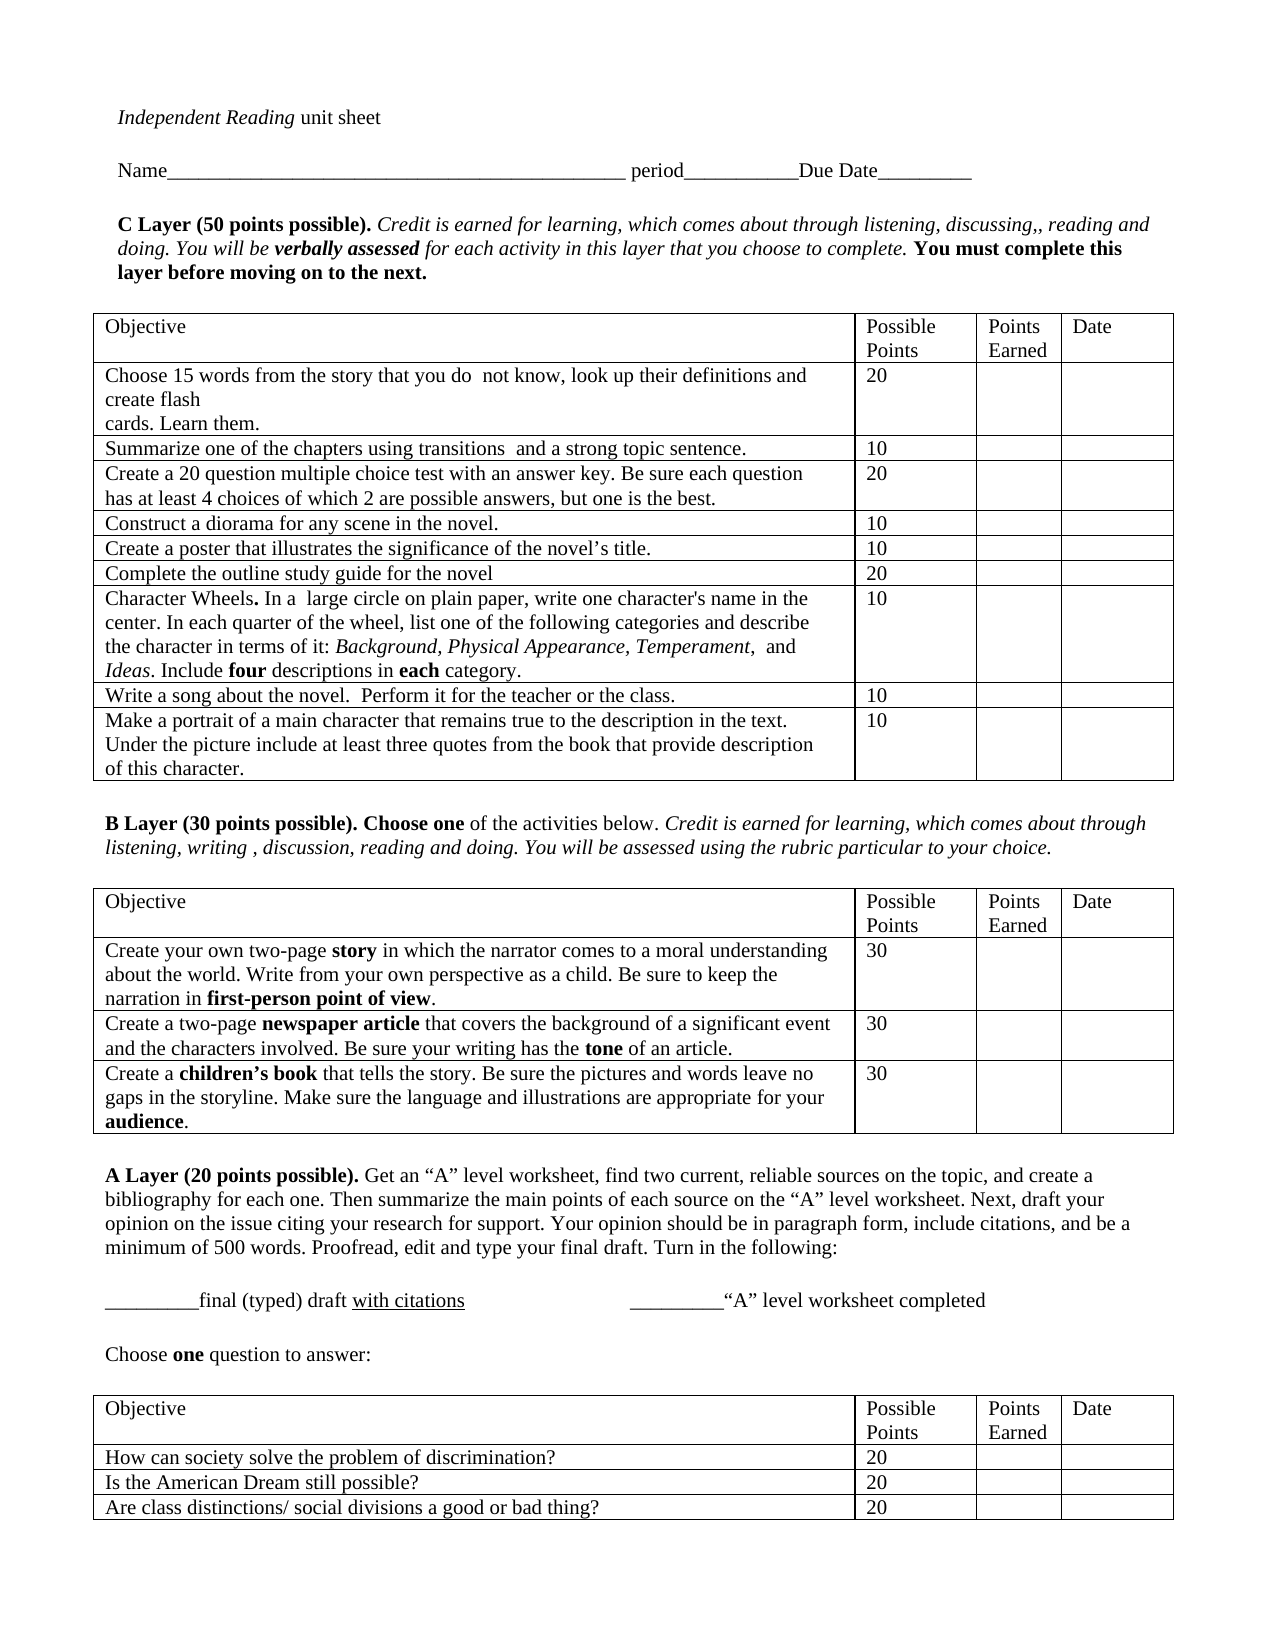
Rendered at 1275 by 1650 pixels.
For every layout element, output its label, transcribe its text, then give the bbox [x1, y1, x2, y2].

table_cell [1062, 561, 1173, 585]
text C Layer (50 points possible). Credit is earned for learning, which comes about through listening, discussing,, reading and doing. You will be verbally assessed for each activity in this layer that you choose to complete. You must complete this layer before moving on to the next. [117, 211, 1157, 284]
table_cell Create a children’s book that tells the story. Be sure the pictures and words leave no gaps in the storyline. Make sure the language and illustrations are appropriate for your audience. [94, 1061, 854, 1133]
table_header Points Earned [977, 314, 1061, 362]
table_cell [977, 561, 1061, 585]
table_cell [1062, 586, 1173, 682]
table_cell Are class distinctions/ social divisions a good or bad thing? [94, 1495, 854, 1519]
table_header Points Earned [977, 1396, 1061, 1444]
table_header Points Earned [977, 889, 1061, 937]
table_cell [1062, 1495, 1173, 1519]
table_cell [1062, 1445, 1173, 1469]
table_cell [1062, 708, 1173, 780]
table_cell 10 [856, 708, 976, 780]
table_cell 30 [856, 1011, 976, 1059]
table_header Date [1062, 889, 1173, 937]
table_cell Create a two-page newspaper article that covers the background of a significant event and the characters involved. Be sure your writing has the tone of an article. [94, 1011, 854, 1059]
table_header Objective [94, 1396, 854, 1444]
table_cell [977, 536, 1061, 560]
table_cell 10 [856, 511, 976, 534]
table_cell [977, 1061, 1061, 1133]
table_cell [1062, 1011, 1173, 1059]
table_cell 10 [856, 536, 976, 560]
table_cell Create a poster that illustrates the significance of the novel’s title. [94, 536, 854, 560]
table_cell [977, 586, 1061, 682]
table_cell [977, 1445, 1061, 1469]
text Choose one question to answer: [105, 1342, 1157, 1366]
text A Layer (20 points possible). Get an “A” level worksheet, find two current, reliable sources on the topic, and create a bibliography for each one. Then summarize the main points of each source on the “A” level worksheet. Next, draft your opinion on the issue citing your research for support. Your opinion should be in paragraph form, include citations, and be a minimum of 500 words. Proofread, edit and type your final draft. Turn in the following: [105, 1163, 1157, 1259]
table_cell [1062, 461, 1173, 509]
table_cell 30 [856, 938, 976, 1010]
table_cell [977, 461, 1061, 509]
table_cell Complete the outline study guide for the novel [94, 561, 854, 585]
text B Layer (30 points possible). Choose one of the activities below. Credit is earned for learning, which comes about through listening, writing , discussion, reading and doing. You will be assessed using the rubric particular to your choice. [105, 811, 1157, 859]
table_cell Summarize one of the chapters using transitions and a strong topic sentence. [94, 436, 854, 460]
table_cell [977, 1011, 1061, 1059]
table_cell [1062, 1470, 1173, 1494]
table_cell Make a portrait of a main character that remains true to the description in the text. Under the picture include at least three quotes from the book that provide description of this character. [94, 708, 854, 780]
text Independent Reading unit sheet [117, 105, 1157, 129]
table_cell 20 [856, 1445, 976, 1469]
table_header Possible Points [856, 889, 976, 937]
table_cell [977, 436, 1061, 460]
table_cell [1062, 436, 1173, 460]
table_cell [1062, 511, 1173, 534]
table_cell Write a song about the novel. Perform it for the teacher or the class. [94, 683, 854, 707]
table_cell Create a 20 question multiple choice test with an answer key. Be sure each question has at least 4 choices of which 2 are possible answers, but one is the best. [94, 461, 854, 509]
table_header Possible Points [856, 314, 976, 362]
table_cell How can society solve the problem of discrimination? [94, 1445, 854, 1469]
table_header Objective [94, 314, 854, 362]
table_cell [977, 708, 1061, 780]
table_cell Choose 15 words from the story that you do not know, look up their definitions and create flash cards. Learn them. [94, 363, 854, 435]
table_cell [1062, 1061, 1173, 1133]
table_cell Construct a diorama for any scene in the novel. [94, 511, 854, 534]
table_cell [1062, 683, 1173, 707]
table_cell [977, 1495, 1061, 1519]
table_cell Character Wheels. In a large circle on plain paper, write one character's name in the center. In each quarter of the wheel, list one of the following categories and describe the character in terms of it: Background, Physical Appearance, Temperament, and Ideas. Include four descriptions in each category. [94, 586, 854, 682]
text _________final (typed) draft with citations _________“A” level worksheet completed [105, 1288, 1157, 1312]
table_cell [977, 1470, 1061, 1494]
table_cell 20 [856, 1495, 976, 1519]
table_header Objective [94, 889, 854, 937]
text Name____________________________________________ period___________Due Date_________ [117, 158, 1157, 182]
table_cell [1062, 938, 1173, 1010]
table_cell [977, 938, 1061, 1010]
table_cell 20 [856, 1470, 976, 1494]
table_cell Is the American Dream still possible? [94, 1470, 854, 1494]
table_header Date [1062, 1396, 1173, 1444]
table_cell 10 [856, 683, 976, 707]
table_cell 20 [856, 461, 976, 509]
table_header Date [1062, 314, 1173, 362]
table_cell [1062, 536, 1173, 560]
table_cell 20 [856, 363, 976, 435]
table_cell Create your own two-page story in which the narrator comes to a moral understanding about the world. Write from your own perspective as a child. Be sure to keep the narration in first-person point of view. [94, 938, 854, 1010]
table_cell 20 [856, 561, 976, 585]
table_cell [977, 363, 1061, 435]
table_cell [977, 511, 1061, 534]
table_cell [1062, 363, 1173, 435]
table_cell 10 [856, 436, 976, 460]
table_header Possible Points [856, 1396, 976, 1444]
table_cell 10 [856, 586, 976, 682]
table_cell [977, 683, 1061, 707]
table_cell 30 [856, 1061, 976, 1133]
